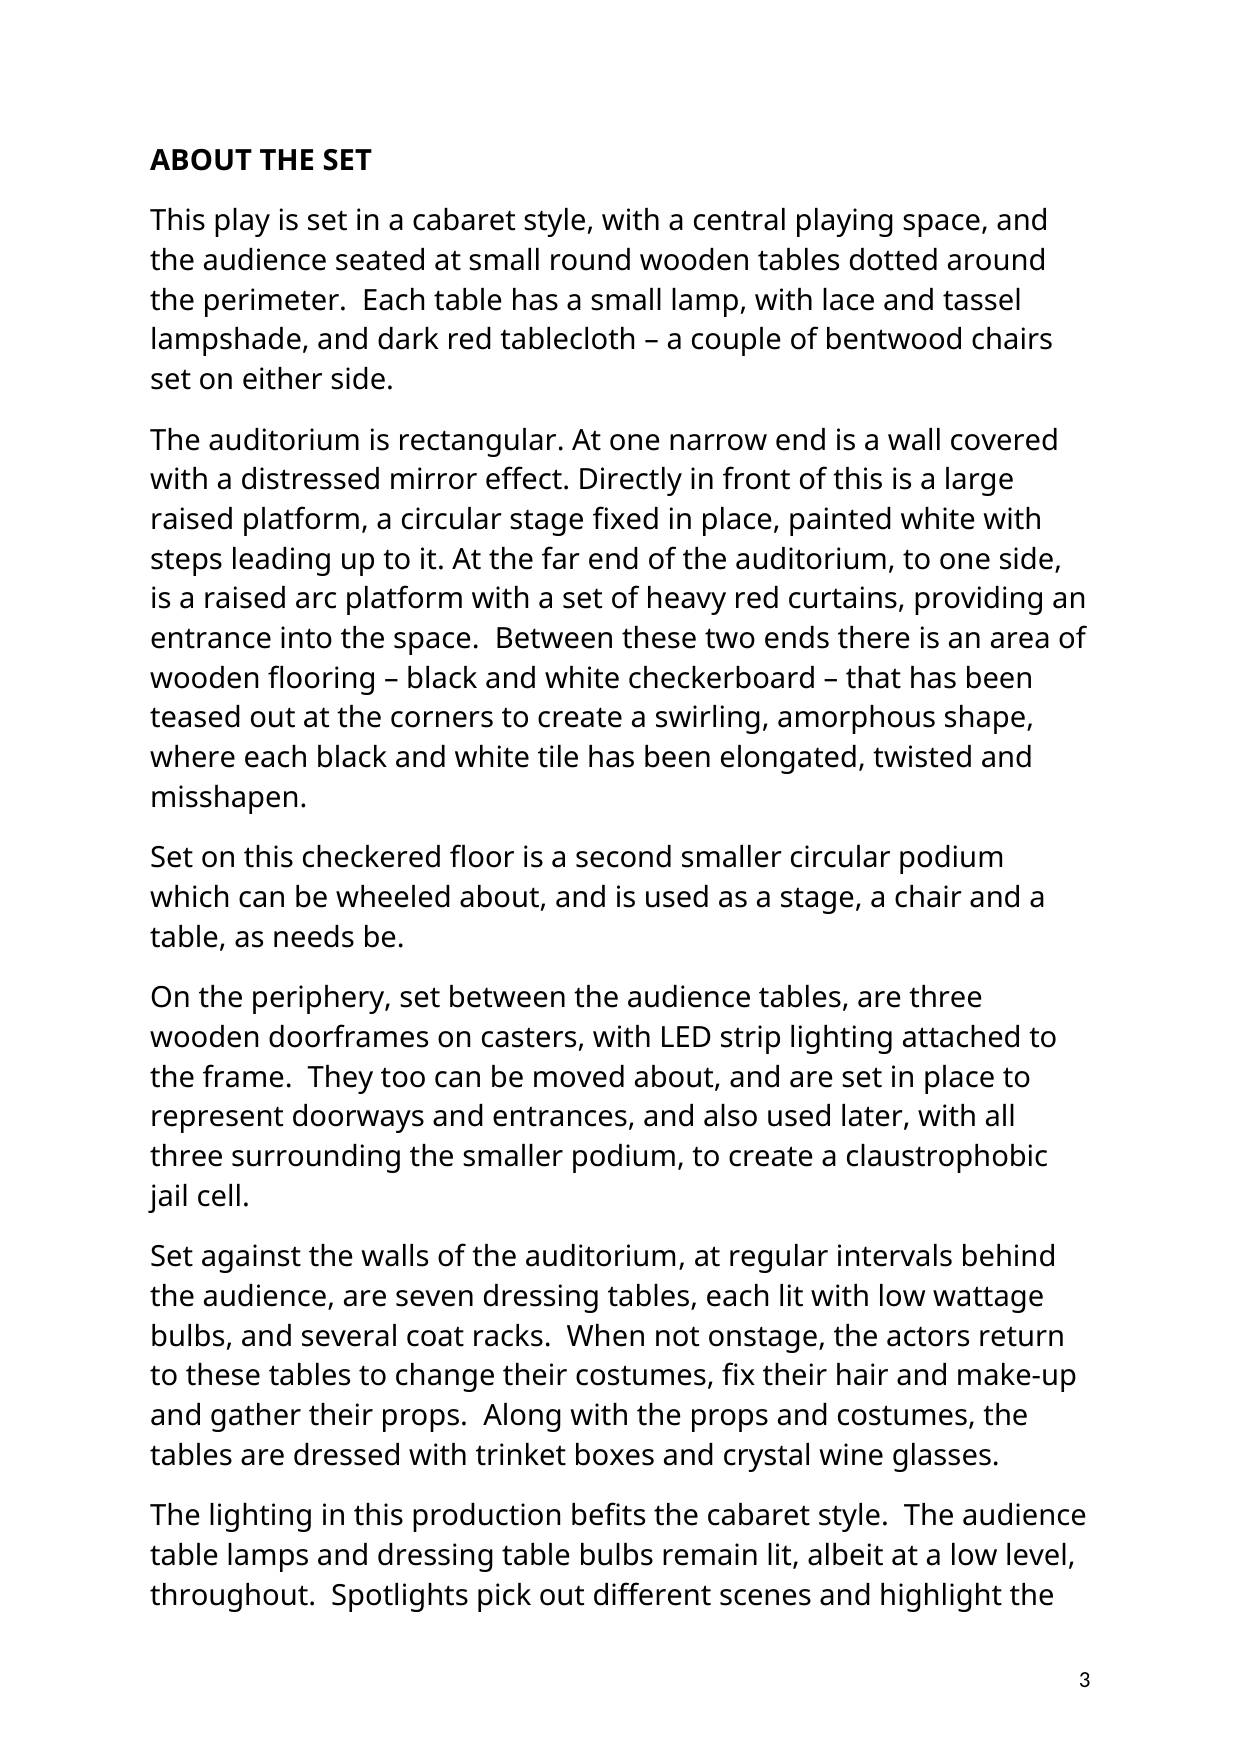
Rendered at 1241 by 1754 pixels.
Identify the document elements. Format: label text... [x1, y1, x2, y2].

text Set on this checkered floor is a second smaller circular podium which can be wheeled about, and is used as a stage, a chair and a table, as needs be. [150, 837, 1090, 956]
text On the periphery, set between the audience tables, are three wooden doorframes on casters, with LED strip lighting attached to the frame. They too can be moved about, and are set in place to represent doorways and entrances, and also used later, with all three surrounding the smaller podium, to create a claustrophobic jail cell. [150, 976, 1090, 1214]
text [150, 1494, 1090, 1613]
text Set against the walls of the auditorium, at regular intervals behind the audience, are seven dressing tables, each lit with low wattage bulbs, and several coat racks. When not onstage, the actors return to these tables to change their costumes, fix their hair and make-up and gather their props. Along with the props and costumes, the tables are dressed with trinket boxes and crystal wine glasses. [150, 1235, 1090, 1473]
text ABOUT THE SET [150, 139, 1090, 179]
text The auditorium is rectangular. At one narrow end is a wall covered with a distressed mirror effect. Directly in front of this is a large raised platform, a circular stage fixed in place, painted white with steps leading up to it. At the far end of the auditorium, to one side, is a raised arc platform with a set of heavy red curtains, providing an entrance into the space. Between these two ends there is an area of wooden flooring – black and white checkerboard – that has been teased out at the corners to create a swirling, amorphous shape, where each black and white tile has been elongated, twisted and misshapen. [150, 419, 1090, 816]
text This play is set in a cabaret style, with a central playing space, and the audience seated at small round wooden tables dotted around the perimeter. Each table has a small lamp, with lace and tassel lampshade, and dark red tablecloth – a couple of bentwood chairs set on either side. [150, 199, 1090, 398]
